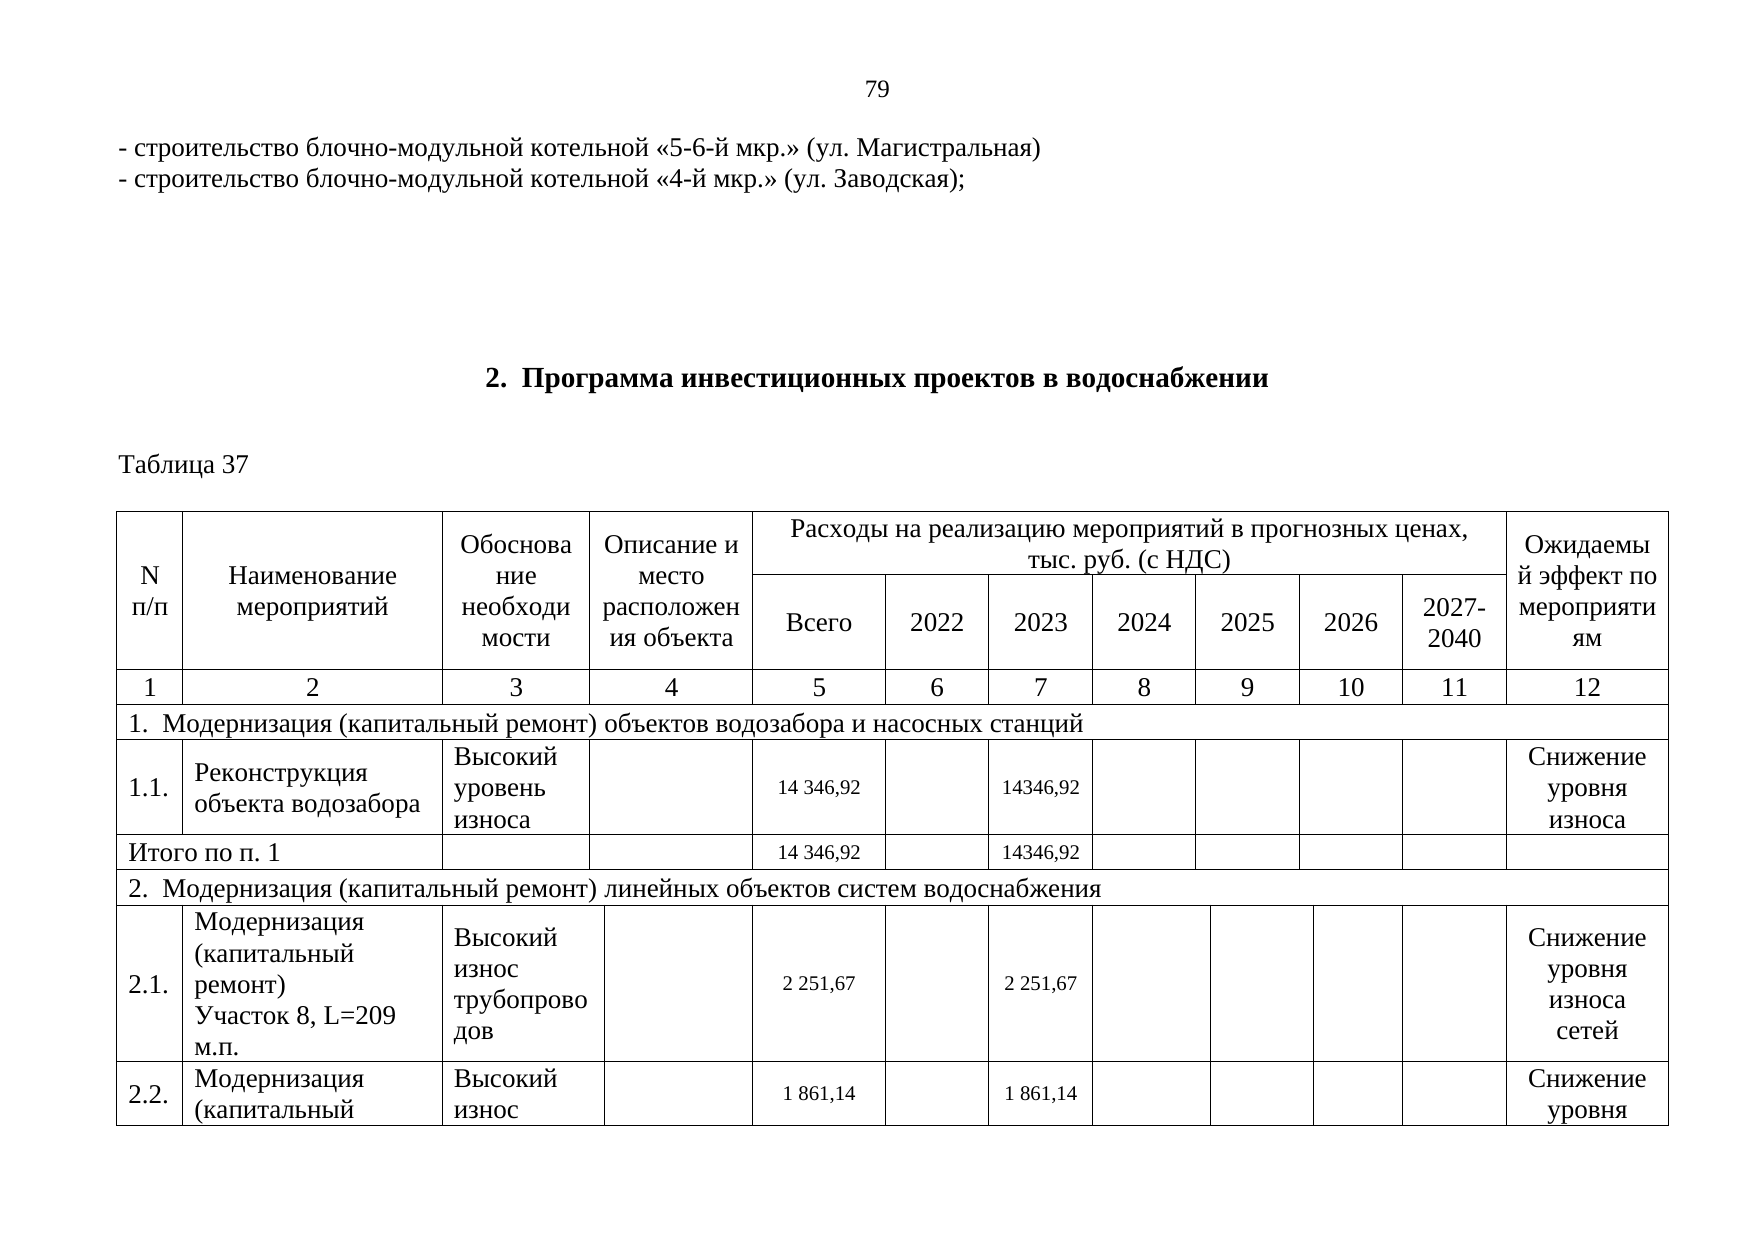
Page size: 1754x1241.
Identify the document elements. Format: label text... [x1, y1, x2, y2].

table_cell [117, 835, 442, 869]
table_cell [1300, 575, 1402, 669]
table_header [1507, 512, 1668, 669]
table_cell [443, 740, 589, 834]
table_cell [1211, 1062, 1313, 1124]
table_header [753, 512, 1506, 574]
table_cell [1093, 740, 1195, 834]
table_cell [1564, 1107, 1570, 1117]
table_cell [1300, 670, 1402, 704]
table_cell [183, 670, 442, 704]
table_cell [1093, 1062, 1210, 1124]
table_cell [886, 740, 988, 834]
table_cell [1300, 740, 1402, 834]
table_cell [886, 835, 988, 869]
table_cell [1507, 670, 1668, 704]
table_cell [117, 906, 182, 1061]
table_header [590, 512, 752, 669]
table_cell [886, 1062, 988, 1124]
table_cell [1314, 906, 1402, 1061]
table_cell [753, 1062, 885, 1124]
list - строительство блочно-модульной котельной «5-6-й мкр.» (ул. Магистральная) [118, 131, 1636, 162]
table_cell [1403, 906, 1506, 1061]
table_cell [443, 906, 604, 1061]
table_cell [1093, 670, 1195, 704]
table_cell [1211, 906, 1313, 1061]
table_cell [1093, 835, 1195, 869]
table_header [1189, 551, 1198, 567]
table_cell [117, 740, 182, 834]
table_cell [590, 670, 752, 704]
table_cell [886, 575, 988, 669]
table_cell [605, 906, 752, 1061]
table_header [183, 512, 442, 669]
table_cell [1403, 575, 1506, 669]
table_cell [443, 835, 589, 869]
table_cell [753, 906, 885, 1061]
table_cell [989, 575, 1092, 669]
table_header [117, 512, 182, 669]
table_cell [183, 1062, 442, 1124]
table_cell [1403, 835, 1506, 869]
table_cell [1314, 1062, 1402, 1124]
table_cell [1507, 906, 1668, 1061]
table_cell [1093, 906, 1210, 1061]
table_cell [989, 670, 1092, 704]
list Таблица 37 [118, 448, 1636, 479]
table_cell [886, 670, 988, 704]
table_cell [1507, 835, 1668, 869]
list - строительство блочно-модульной котельной «4-й мкр.» (ул. Заводская); [118, 162, 1636, 194]
subtitle 2. Программа инвестиционных проектов в водоснабжении [118, 361, 1636, 394]
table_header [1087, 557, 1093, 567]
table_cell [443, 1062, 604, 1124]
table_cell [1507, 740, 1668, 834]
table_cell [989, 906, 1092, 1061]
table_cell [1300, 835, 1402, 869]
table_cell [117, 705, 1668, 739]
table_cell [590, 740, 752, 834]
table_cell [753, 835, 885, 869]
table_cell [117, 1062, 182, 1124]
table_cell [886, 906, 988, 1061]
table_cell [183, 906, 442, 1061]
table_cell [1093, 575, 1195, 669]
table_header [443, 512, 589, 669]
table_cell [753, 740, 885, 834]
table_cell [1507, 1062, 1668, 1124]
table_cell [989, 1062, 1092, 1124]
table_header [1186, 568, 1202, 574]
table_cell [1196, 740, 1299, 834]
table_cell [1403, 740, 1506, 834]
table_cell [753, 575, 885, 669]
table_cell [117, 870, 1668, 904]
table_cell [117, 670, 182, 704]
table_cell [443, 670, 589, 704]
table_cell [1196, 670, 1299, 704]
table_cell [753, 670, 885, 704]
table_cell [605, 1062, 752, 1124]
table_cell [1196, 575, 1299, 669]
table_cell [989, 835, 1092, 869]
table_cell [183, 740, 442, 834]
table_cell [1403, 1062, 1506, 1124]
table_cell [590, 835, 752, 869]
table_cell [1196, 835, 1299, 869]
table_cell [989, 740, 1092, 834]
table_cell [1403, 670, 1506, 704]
